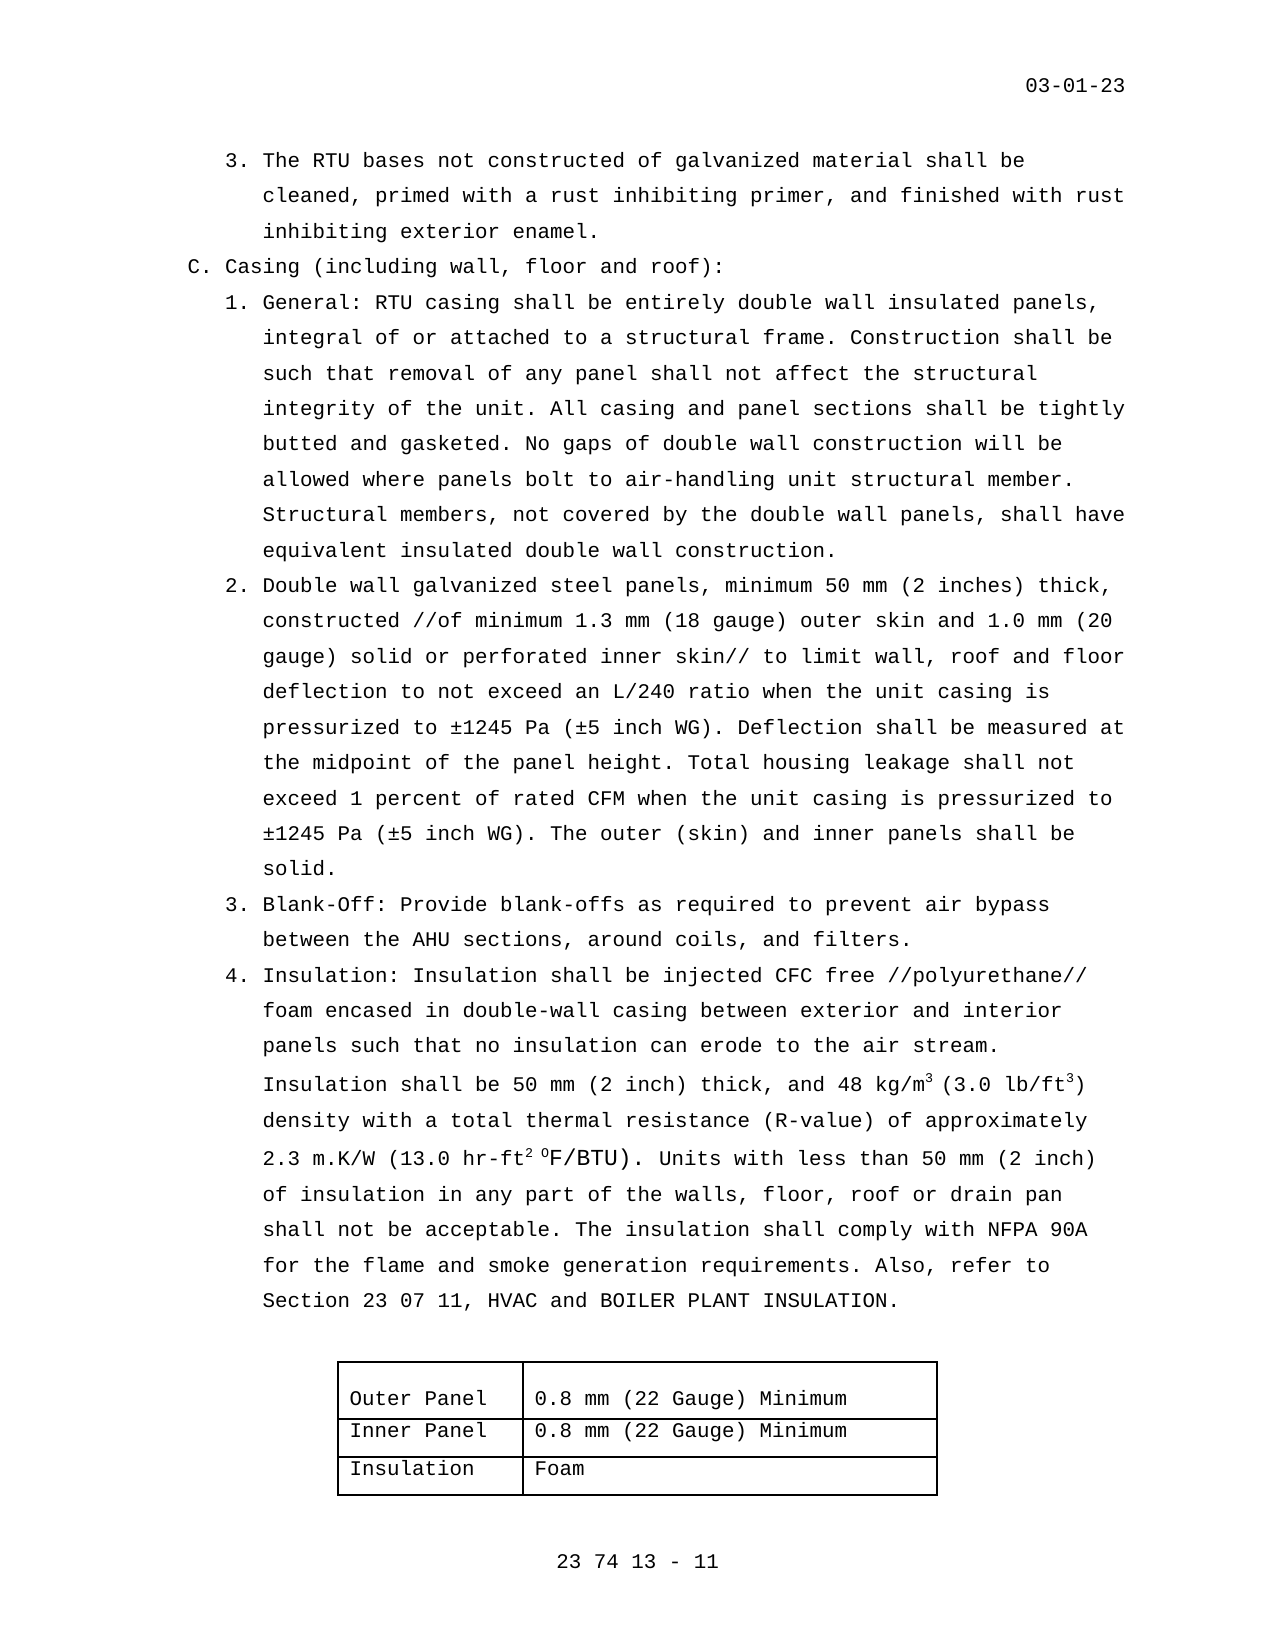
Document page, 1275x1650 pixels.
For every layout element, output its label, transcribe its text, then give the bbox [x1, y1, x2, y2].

text C. Casing (including wall, floor and roof): [187, 256, 1125, 280]
text 3. The RTU bases not constructed of galvanized material shall be cleaned, primed with a rust inhibiting primer, and finished with rust inhibiting exterior enamel. [225, 150, 1125, 244]
table_cell Inner Panel [339, 1420, 522, 1456]
text 1. General: RTU casing shall be entirely double wall insulated panels, integral of or attached to a structural frame. Construction shall be such that removal of any panel shall not affect the structural integrity of the unit. All casing and panel sections shall be tightly butted and gasketed. No gaps of double wall construction will be allowed where panels bolt to air-handling unit structural member. Structural members, not covered by the double wall panels, shall have equivalent insulated double wall construction. [225, 292, 1125, 563]
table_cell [339, 1458, 522, 1493]
text 2. Double wall galvanized steel panels, minimum 50 mm (2 inches) thick, constructed //of minimum 1.3 mm (18 gauge) outer skin and 1.0 mm (20 gauge) solid or perforated inner skin// to limit wall, roof and floor deflection to not exceed an L/240 ratio when the unit casing is pressurized to ±1245 Pa (±5 inch WG). Deflection shall be measured at the midpoint of the panel height. Total housing leakage shall not exceed 1 percent of rated CFM when the unit casing is pressurized to ±1245 Pa (±5 inch WG). The outer (skin) and inner panels shall be solid. [225, 575, 1125, 882]
table_header Outer Panel [339, 1363, 522, 1418]
table_cell 0.8 mm (22 Gauge) Minimum [524, 1420, 936, 1456]
table_header 0.8 mm (22 Gauge) Minimum [524, 1363, 936, 1418]
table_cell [524, 1458, 936, 1493]
text 3. Blank-Off: Provide blank-offs as required to prevent air bypass between the AHU sections, around coils, and filters. [225, 894, 1125, 953]
text 4. Insulation: Insulation shall be injected CFC free //polyurethane// foam encased in double-wall casing between exterior and interior panels such that no insulation can erode to the air stream. Insulation shall be 50 mm (2 inch) thick, and 48 kg/m3 (3.0 lb/ft3) density with a total thermal resistance (R-value) of approximately 2.3 m.K/W (13.0 hr-ft2 OF/BTU). Units with less than 50 mm (2 inch) of insulation in any part of the walls, floor, roof or drain pan shall not be acceptable. The insulation shall comply with NFPA 90A for the flame and smoke generation requirements. Also, refer to Section 23 07 11, HVAC and BOILER PLANT INSULATION. [225, 964, 1125, 1314]
